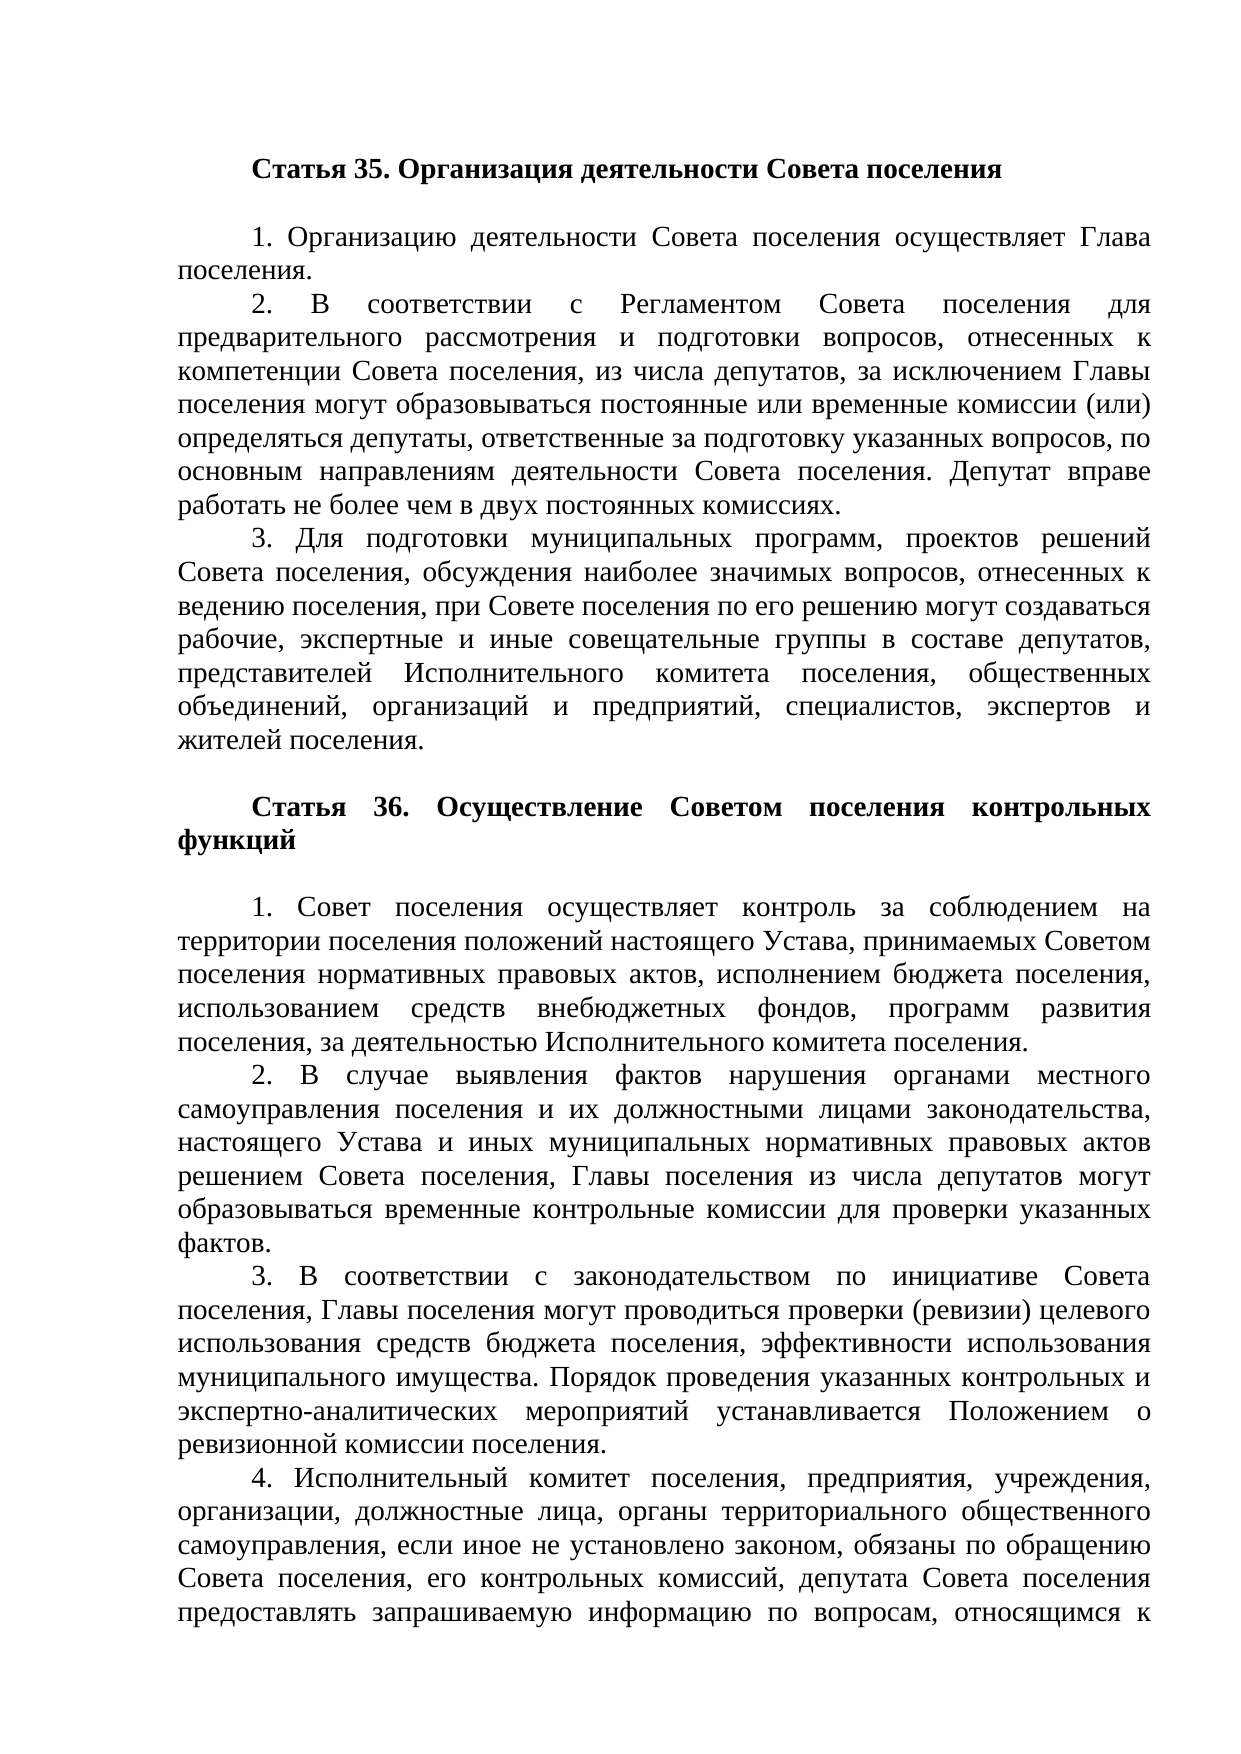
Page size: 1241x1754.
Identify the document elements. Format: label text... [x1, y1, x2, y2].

text Статья 35. Организация деятельности Совета поселения [177, 152, 1152, 185]
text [177, 1460, 1152, 1627]
text Статья 36. Осуществление Советом поселения контрольных функций [177, 789, 1152, 856]
text 1. Организацию деятельности Совета поселения осуществляет Глава поселения. [177, 219, 1152, 286]
text 3. В соответствии с законодательством по инициативе Совета поселения, Главы поселения могут проводиться проверки (ревизии) целевого использования средств бюджета поселения, эффективности использования муниципального имущества. Порядок проведения указанных контрольных и экспертно-аналитических мероприятий устанавливается Положением о ревизионной комиссии поселения. [177, 1258, 1152, 1460]
text 1. Совет поселения осуществляет контроль за соблюдением на территории поселения положений настоящего Устава, принимаемых Советом поселения нормативных правовых актов, исполнением бюджета поселения, использованием средств внебюджетных фондов, программ развития поселения, за деятельностью Исполнительного комитета поселения. [177, 889, 1152, 1057]
text 2. В соответствии с Регламентом Совета поселения для предварительного рассмотрения и подготовки вопросов, отнесенных к компетенции Совета поселения, из числа депутатов, за исключением Главы поселения могут образовываться постоянные или временные комиссии (или) определяться депутаты, ответственные за подготовку указанных вопросов, по основным направлениям деятельности Совета поселения. Депутат вправе работать не более чем в двух постоянных комиссиях. [177, 286, 1152, 521]
text 2. В случае выявления фактов нарушения органами местного самоуправления поселения и их должностными лицами законодательства, настоящего Устава и иных муниципальных нормативных правовых актов решением Совета поселения, Главы поселения из числа депутатов могут образовываться временные контрольные комиссии для проверки указанных фактов. [177, 1057, 1152, 1258]
text 3. Для подготовки муниципальных программ, проектов решений Совета поселения, обсуждения наиболее значимых вопросов, отнесенных к ведению поселения, при Совете поселения по его решению могут создаваться рабочие, экспертные и иные совещательные группы в составе депутатов, представителей Исполнительного комитета поселения, общественных объединений, организаций и предприятий, специалистов, экспертов и жителей поселения. [177, 521, 1152, 755]
